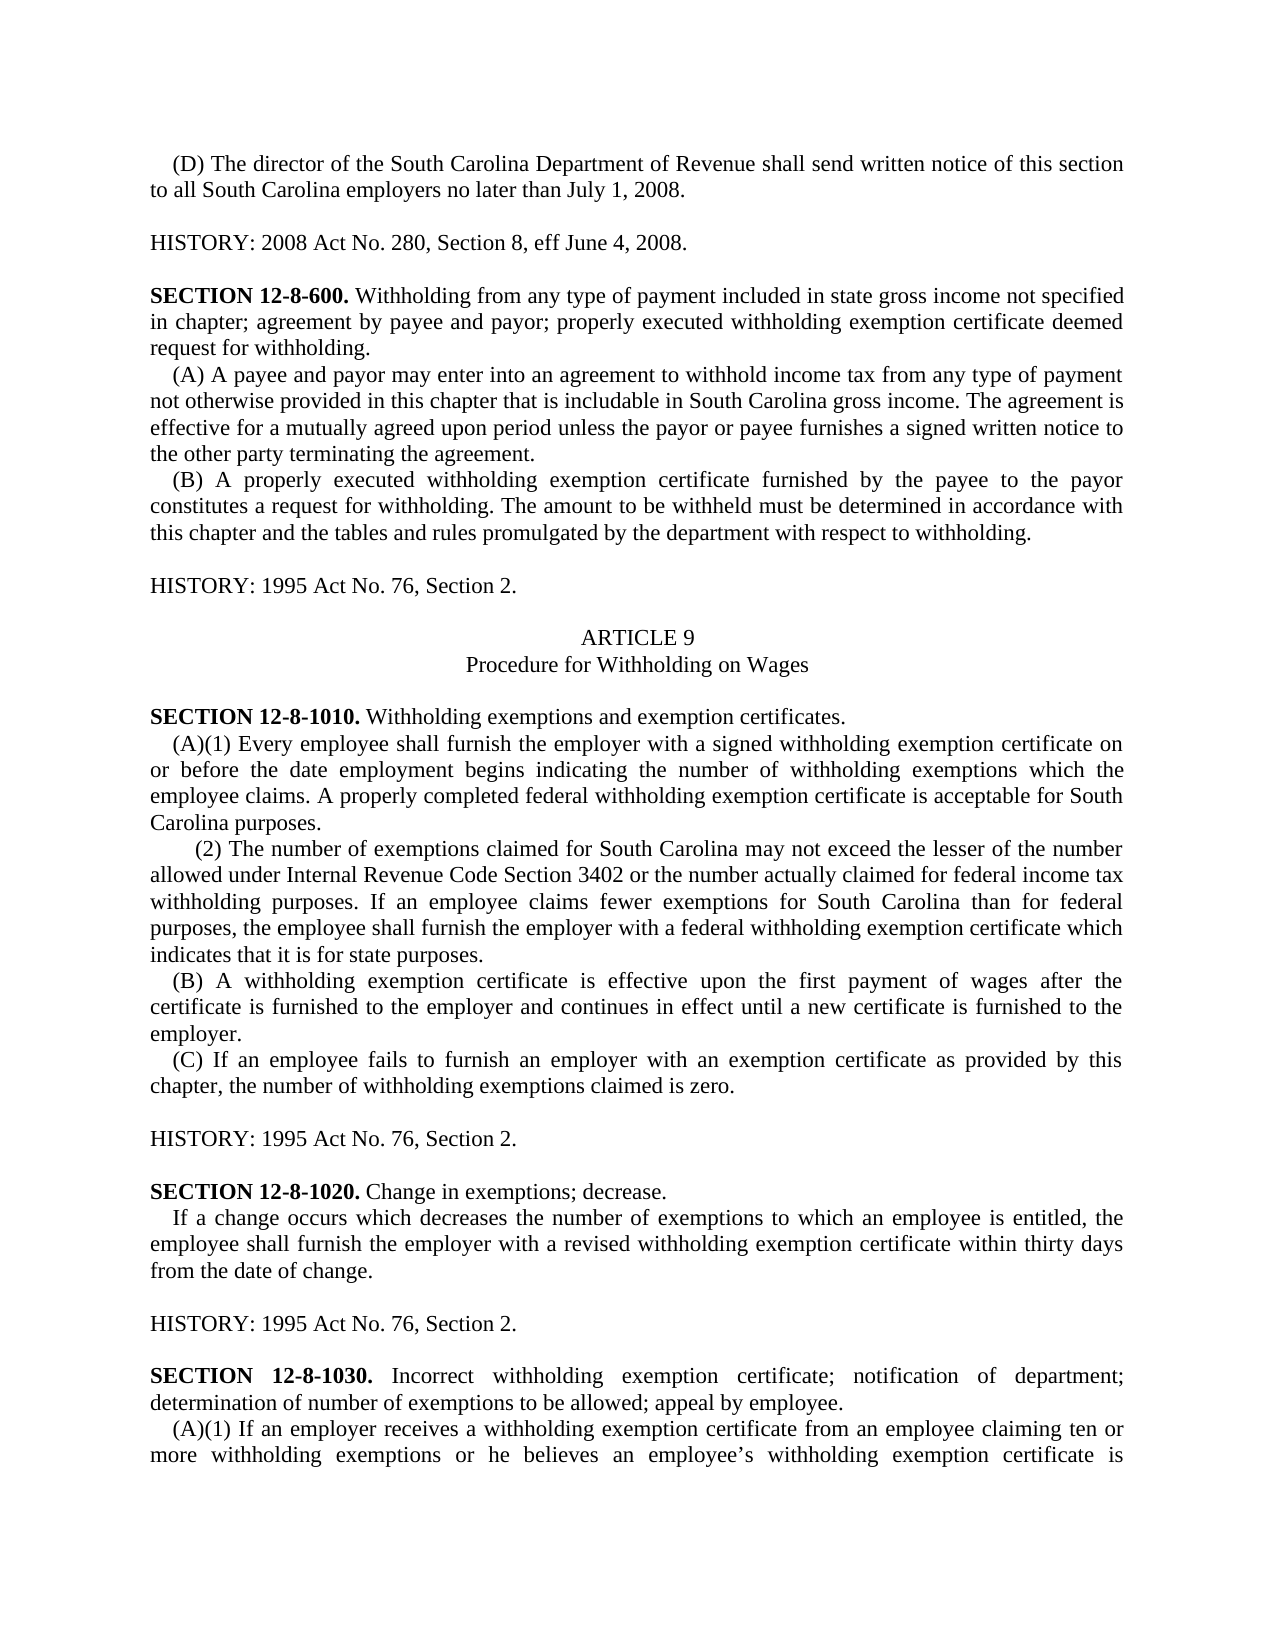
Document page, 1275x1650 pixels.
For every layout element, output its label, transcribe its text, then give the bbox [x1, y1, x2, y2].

text HISTORY: 1995 Act No. 76, Section 2. [150, 1125, 1125, 1151]
text (A)(1) Every employee shall furnish the employer with a signed withholding exemption certificate on or before the date employment begins indicating the number of withholding exemptions which the employee claims. A properly completed federal withholding exemption certificate is acceptable for South Carolina purposes. [150, 730, 1125, 835]
text SECTION 12-8-1010. Withholding exemptions and exemption certificates. [150, 703, 1125, 730]
text (B) A properly executed withholding exemption certificate furnished by the payee to the payor constitutes a request for withholding. The amount to be withheld must be determined in accordance with this chapter and the tables and rules promulgated by the department with respect to withholding. [150, 466, 1125, 545]
text ARTICLE 9 [150, 624, 1125, 651]
text (2) The number of exemptions claimed for South Carolina may not exceed the lesser of the number allowed under Internal Revenue Code Section 3402 or the number actually claimed for federal income tax withholding purposes. If an employee claims fewer exemptions for South Carolina than for federal purposes, the employee shall furnish the employer with a federal withholding exemption certificate which indicates that it is for state purposes. [150, 835, 1125, 967]
text (B) A withholding exemption certificate is effective upon the first payment of wages after the certificate is furnished to the employer and continues in effect until a new certificate is furnished to the employer. [150, 967, 1125, 1046]
text Procedure for Withholding on Wages [150, 651, 1125, 677]
text (C) If an employee fails to furnish an employer with an exemption certificate as provided by this chapter, the number of withholding exemptions claimed is zero. [150, 1046, 1125, 1099]
text If a change occurs which decreases the number of exemptions to which an employee is entitled, the employee shall furnish the employer with a revised withholding exemption certificate within thirty days from the date of change. [150, 1204, 1125, 1283]
text HISTORY: 1995 Act No. 76, Section 2. [150, 1309, 1125, 1336]
text HISTORY: 1995 Act No. 76, Section 2. [150, 572, 1125, 598]
text SECTION 12-8-1030. Incorrect withholding exemption certificate; notification of department; determination of number of exemptions to be allowed; appeal by employee. [150, 1362, 1125, 1415]
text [150, 1415, 1125, 1468]
text SECTION 12-8-1020. Change in exemptions; decrease. [150, 1178, 1125, 1204]
text SECTION 12-8-600. Withholding from any type of payment included in state gross income not specified in chapter; agreement by payee and payor; properly executed withholding exemption certificate deemed request for withholding. [150, 282, 1125, 361]
text (D) The director of the South Carolina Department of Revenue shall send written notice of this section to all South Carolina employers no later than July 1, 2008. [150, 150, 1125, 203]
text (A) A payee and payor may enter into an agreement to withhold income tax from any type of payment not otherwise provided in this chapter that is includable in South Carolina gross income. The agreement is effective for a mutually agreed upon period unless the payor or payee furnishes a signed written notice to the other party terminating the agreement. [150, 361, 1125, 466]
text HISTORY: 2008 Act No. 280, Section 8, eff June 4, 2008. [150, 229, 1125, 255]
